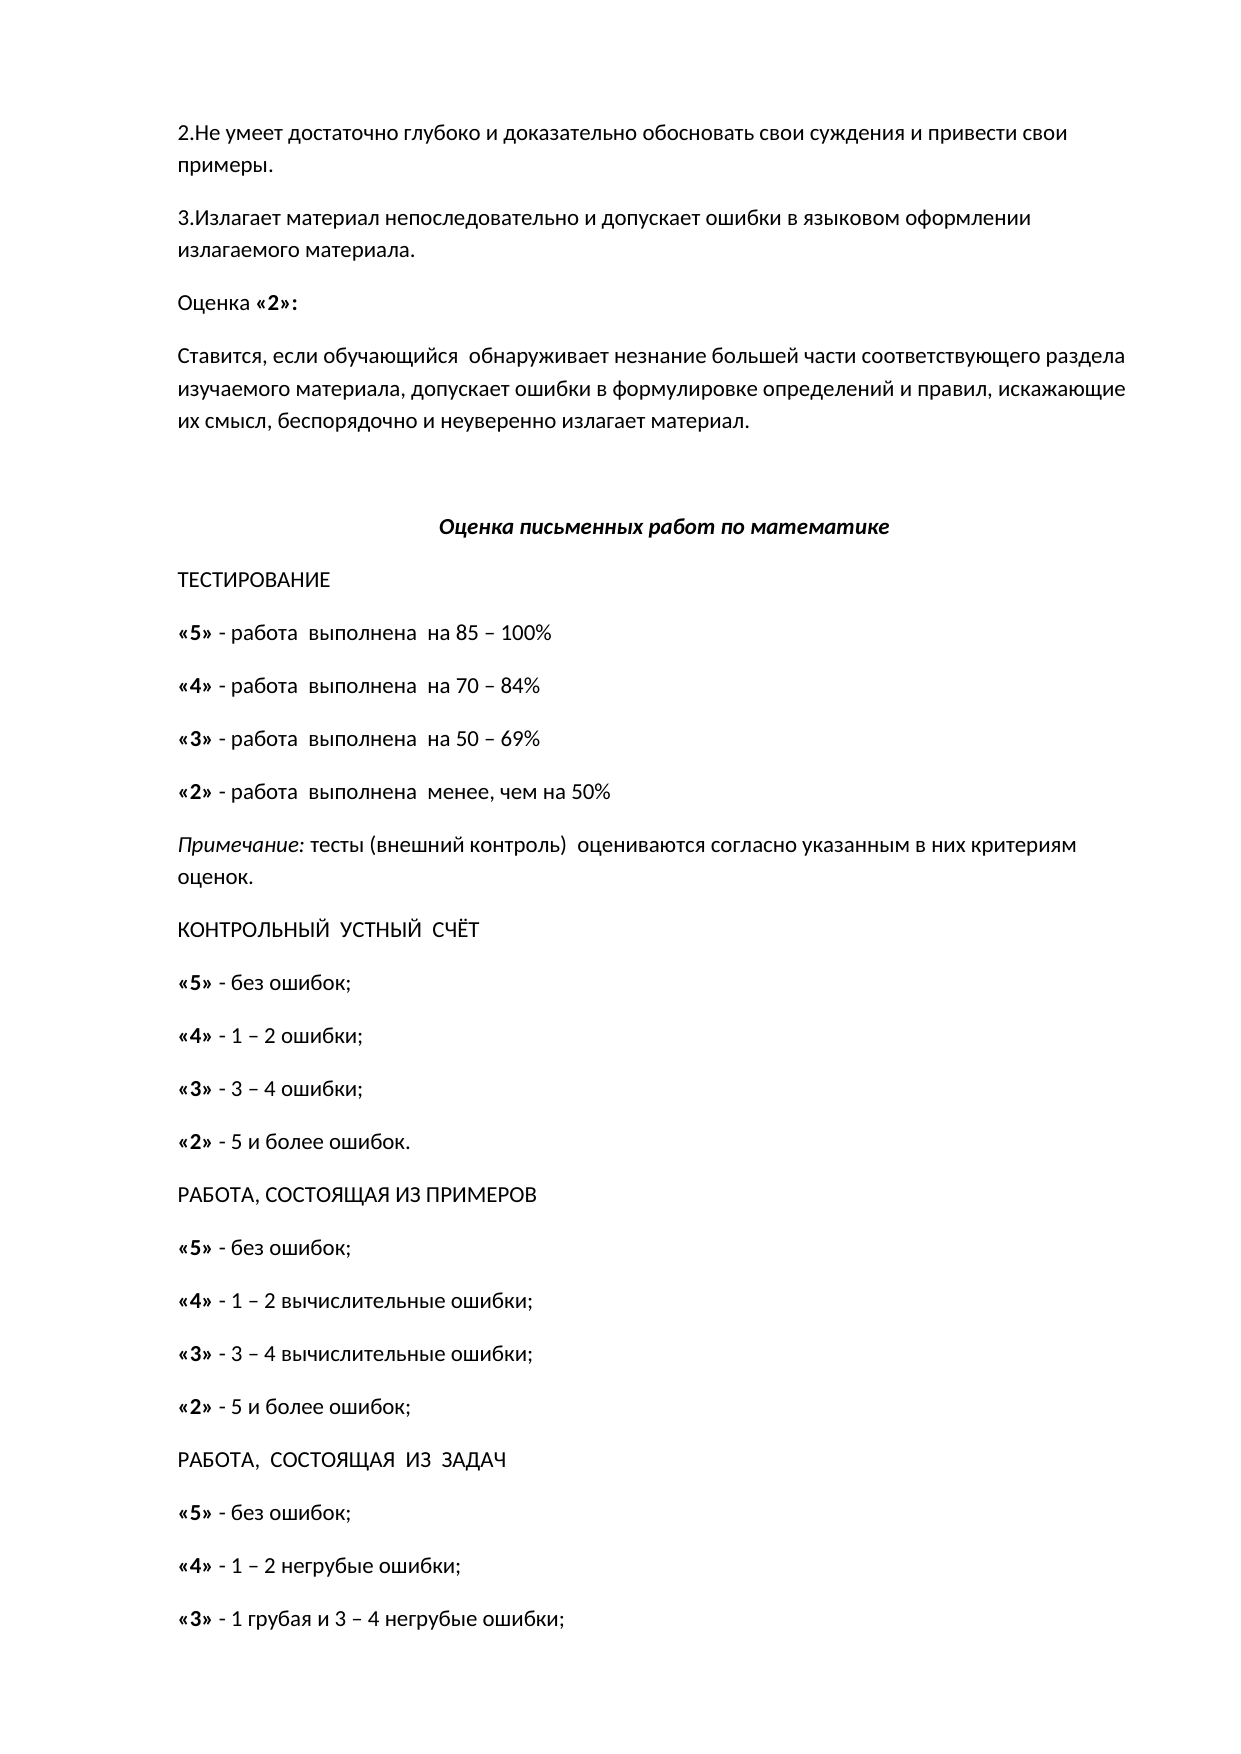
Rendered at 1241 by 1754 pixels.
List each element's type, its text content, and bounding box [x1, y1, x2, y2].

text «3» - работа выполнена на 50 – 69% [177, 724, 1152, 752]
text «5» - без ошибок; [177, 1498, 1152, 1527]
text «2» - 5 и более ошибок. [177, 1127, 1152, 1155]
text «2» - работа выполнена менее, чем на 50% [177, 777, 1152, 805]
text «4» - 1 – 2 вычислительные ошибки; [177, 1286, 1152, 1314]
text «4» - 1 – 2 негрубые ошибки; [177, 1552, 1152, 1579]
text «3» - 3 – 4 вычислительные ошибки; [177, 1339, 1152, 1367]
text 2.Не умеет достаточно глубоко и доказательно обосновать свои суждения и привести свои примеры. [177, 118, 1152, 178]
text «2» - 5 и более ошибок; [177, 1392, 1152, 1421]
text 3.Излагает материал непоследовательно и допускает ошибки в языковом оформлении излагаемого материала. [177, 203, 1152, 263]
text «5» - без ошибок; [177, 968, 1152, 996]
text «3» - 1 грубая и 3 – 4 негрубые ошибки; [177, 1604, 1152, 1633]
text Оценка письменных работ по математике [177, 512, 1152, 540]
text ТЕСТИРОВАНИЕ [177, 565, 1152, 593]
text «4» - работа выполнена на 70 – 84% [177, 671, 1152, 699]
text «5» - работа выполнена на 85 – 100% [177, 618, 1152, 646]
text КОНТРОЛЬНЫЙ УСТНЫЙ СЧЁТ [177, 915, 1152, 943]
text Примечание: тесты (внешний контроль) оцениваются согласно указанным в них критериям оценок. [177, 830, 1152, 890]
text Оценка «2»: [177, 288, 1152, 317]
text «4» - 1 – 2 ошибки; [177, 1021, 1152, 1049]
text РАБОТА, СОСТОЯЩАЯ ИЗ ЗАДАЧ [177, 1446, 1152, 1473]
text «3» - 3 – 4 ошибки; [177, 1074, 1152, 1102]
text Ставится, если обучающийся обнаруживает незнание большей части соответствующего раздела изучаемого материала, допускает ошибки в формулировке определений и правил, искажающие их смысл, беспорядочно и неуверенно излагает материал. [177, 342, 1152, 434]
text РАБОТА, СОСТОЯЩАЯ ИЗ ПРИМЕРОВ [177, 1180, 1152, 1208]
text «5» - без ошибок; [177, 1233, 1152, 1261]
